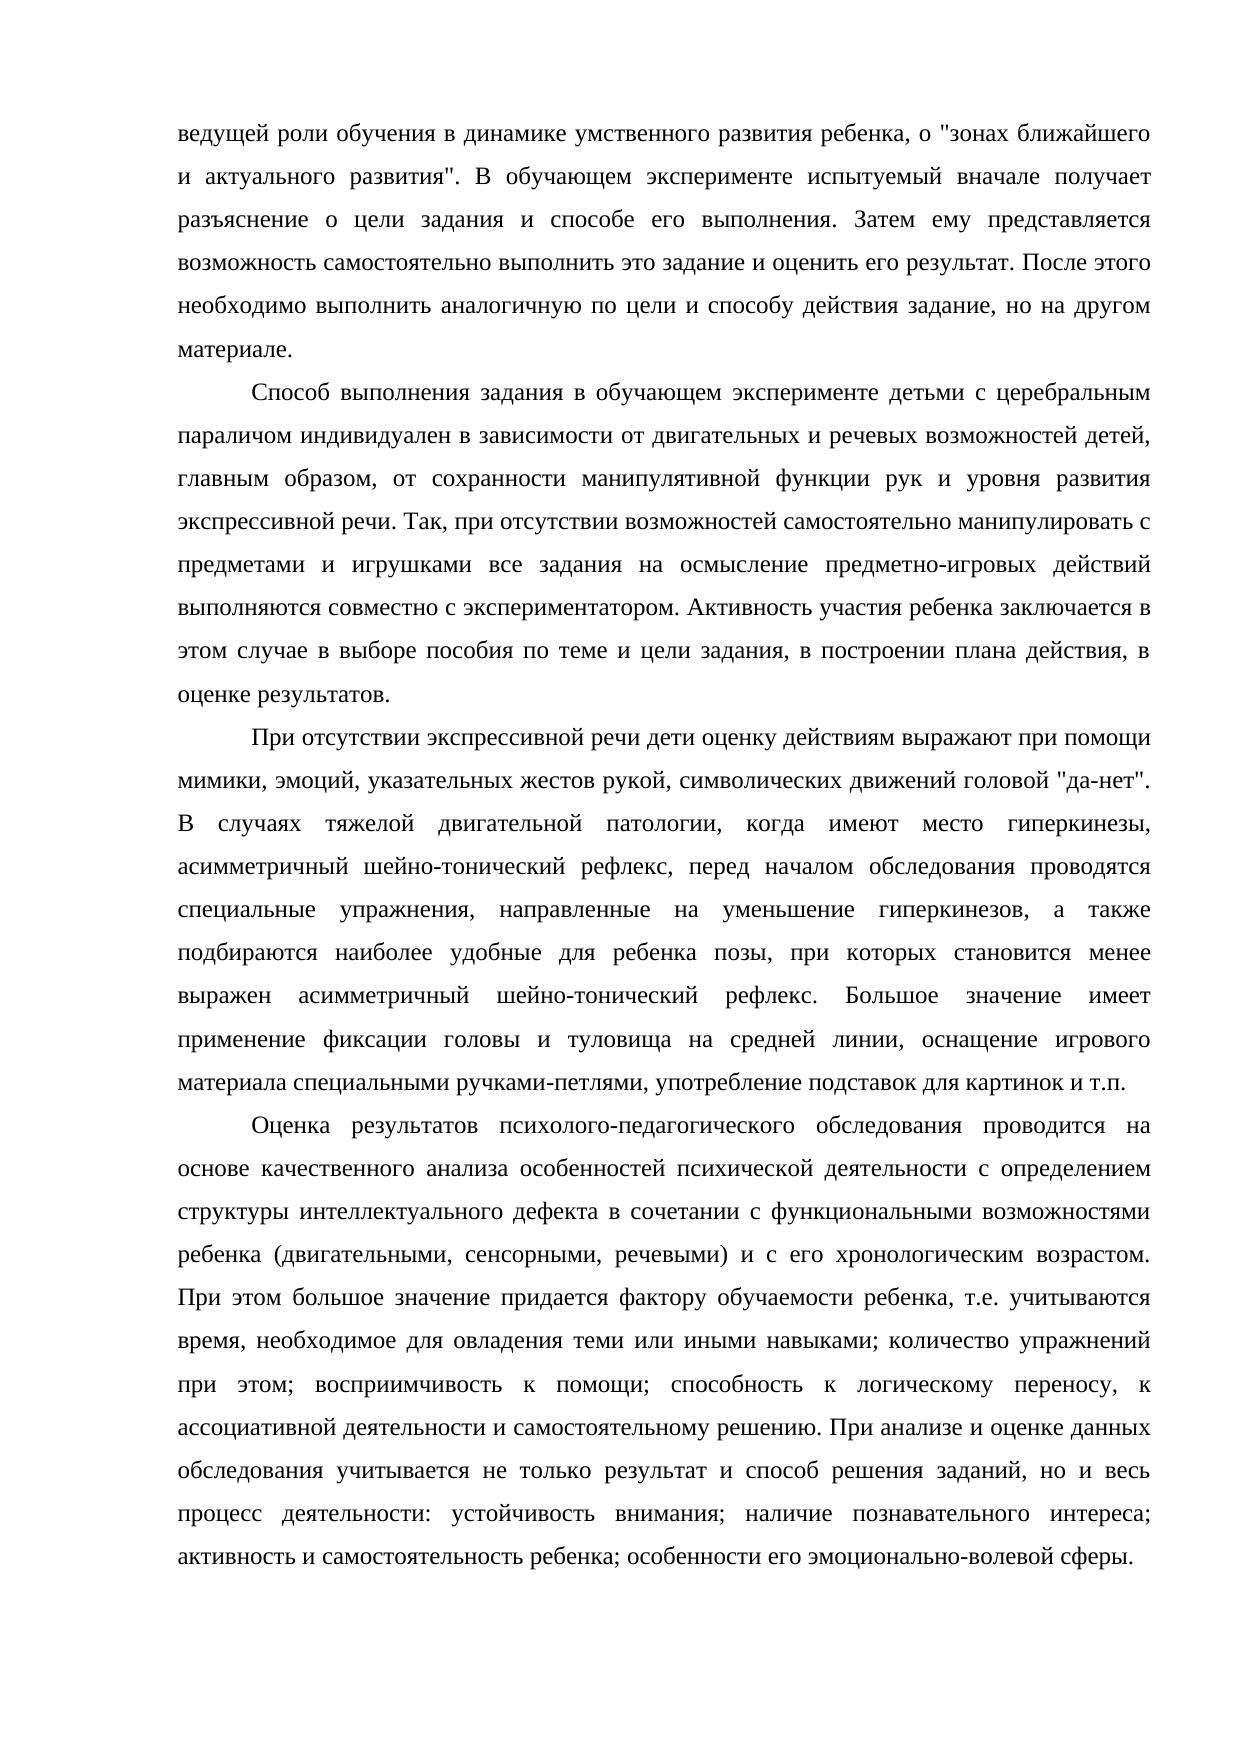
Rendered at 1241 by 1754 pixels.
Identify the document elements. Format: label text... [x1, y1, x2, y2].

text Способ выполнения задания в обучающем эксперименте детьми с церебральным параличом индивидуален в зависимости от двигательных и речевых возможностей детей, главным образом, от сохранности манипулятивной функции рук и уровня развития экспрессивной речи. Так, при отсутствии возможностей самостоятельно манипулировать с предметами и игрушками все задания на осмысление предметно-игровых действий выполняются совместно с экспериментатором. Активность участия ребенка заключается в этом случае в выборе пособия по теме и цели задания, в построении плана действия, в оценке результатов. [177, 377, 1152, 707]
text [177, 118, 1152, 362]
text Оценка результатов психолого-педагогического обследования проводится на основе качественного анализа особенностей психической деятельности с определением структуры интеллектуального дефекта в сочетании с функциональными возможностями ребенка (двигательными, сенсорными, речевыми) и с его хронологическим возрастом. При этом большое значение придается фактору обучаемости ребенка, т.е. учитываются время, необходимое для овладения теми или иными навыками; количество упражнений при этом; восприимчивость к помощи; способность к логическому переносу, к ассоциативной деятельности и самостоятельному решению. При анализе и оценке данных обследования учитывается не только результат и способ решения заданий, но и весь процесс деятельности: устойчивость внимания; наличие познавательного интереса; активность и самостоятельность ребенка; особенности его эмоционально-волевой сферы. [177, 1110, 1152, 1570]
text При отсутствии экспрессивной речи дети оценку действиям выражают при помощи мимики, эмоций, указательных жестов рукой, символических движений головой "да-нет". В случаях тяжелой двигательной патологии, когда имеют место гиперкинезы, асимметричный шейно-тонический рефлекс, перед началом обследования проводятся специальные упражнения, направленные на уменьшение гиперкинезов, а также подбираются наиболее удобные для ребенка позы, при которых становится менее выражен асимметричный шейно-тонический рефлекс. Большое значение имеет применение фиксации головы и туловища на средней линии, оснащение игрового материала специальными ручками-петлями, употребление подставок для картинок и т.п. [177, 722, 1152, 1096]
